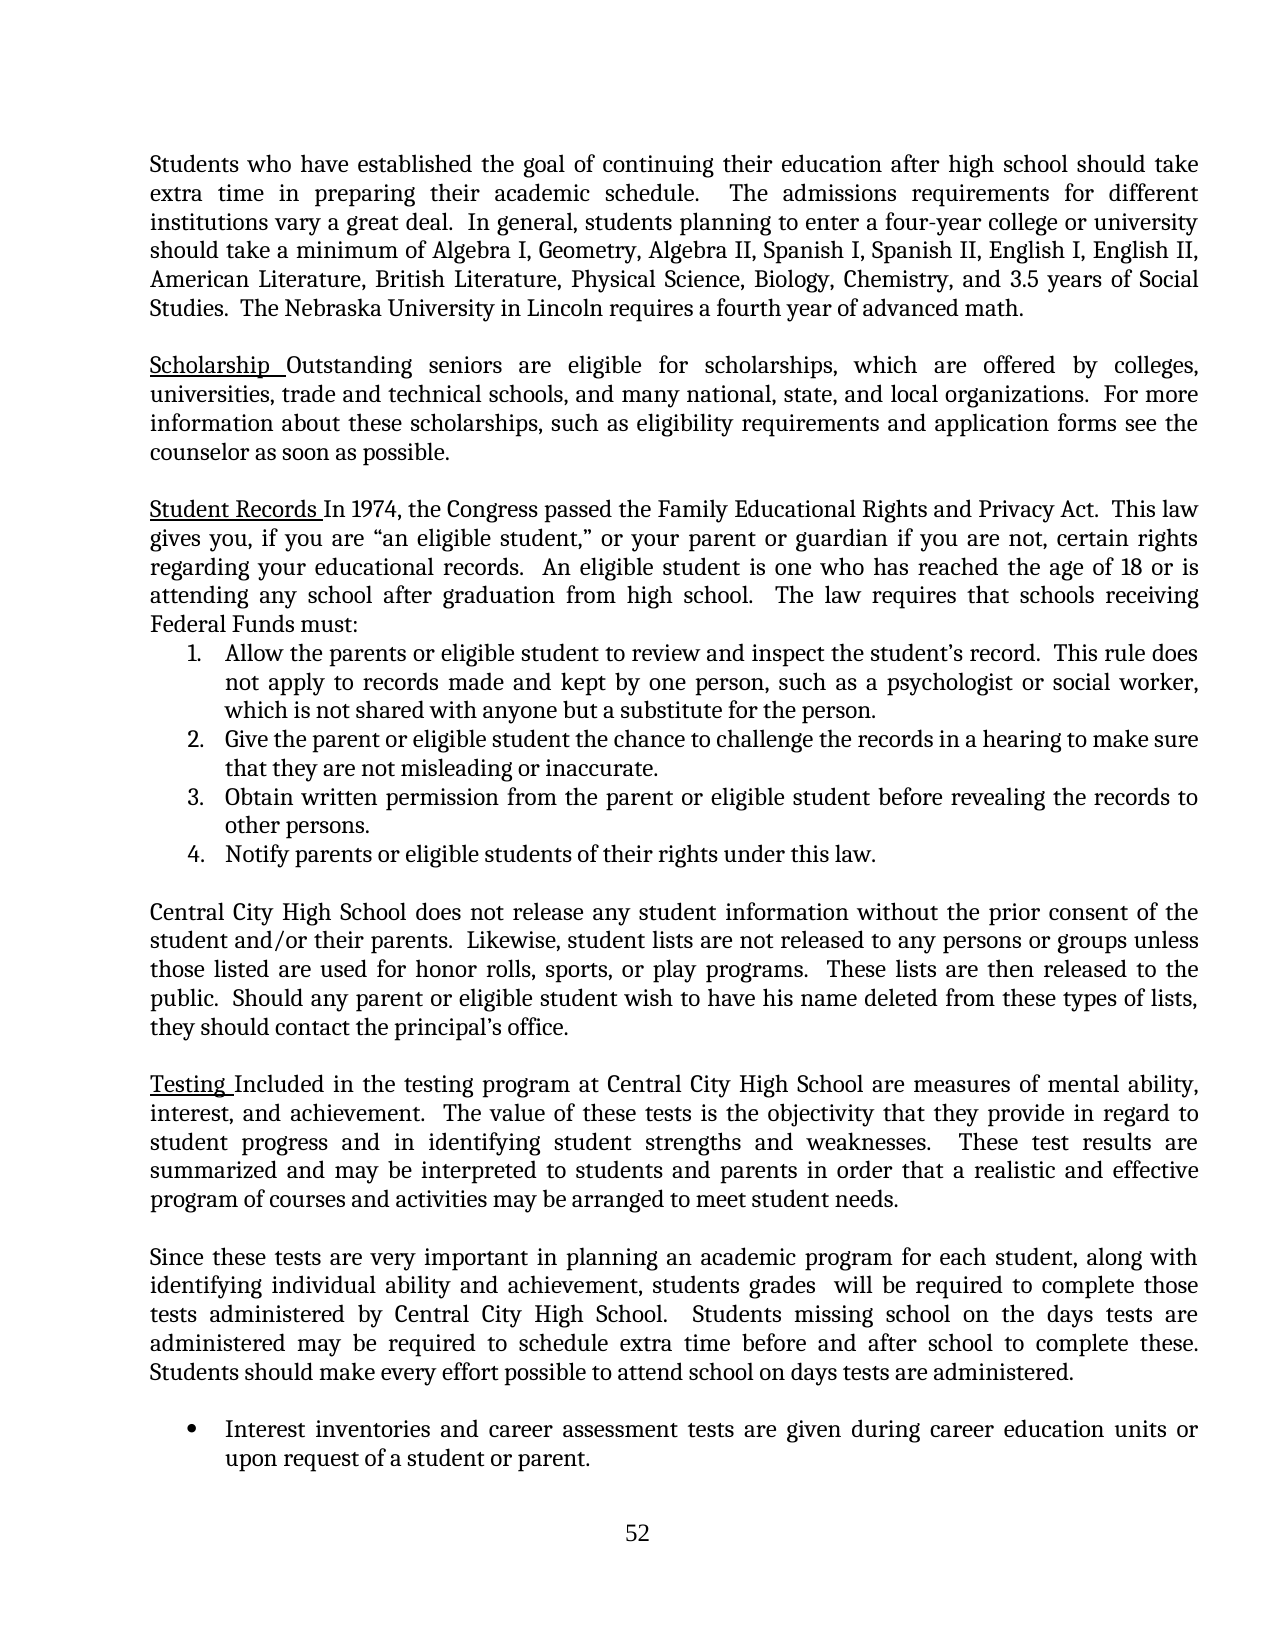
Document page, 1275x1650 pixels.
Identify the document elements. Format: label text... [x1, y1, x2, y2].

text Scholarship Outstanding seniors are eligible for scholarships, which are offered by colleges, universities, trade and technical schools, and many national, state, and local organizations. For more information about these scholarships, such as eligibility requirements and application forms see the counselor as soon as possible. [150, 351, 1200, 466]
text Since these tests are very important in planning an academic program for each student, along with identifying individual ability and achievement, students grades will be required to complete those tests administered by Central City High School. Students missing school on the days tests are administered may be required to schedule extra time before and after school to complete these. Students should make every effort possible to attend school on days tests are administered. [150, 1242, 1200, 1386]
text Central City High School does not release any student information without the prior consent of the student and/or their parents. Likewise, student lists are not released to any persons or groups unless those listed are used for honor rolls, sports, or play programs. These lists are then released to the public. Should any parent or eligible student wish to have his name deleted from these types of lists, they should contact the principal’s office. [150, 897, 1200, 1041]
text Students who have established the goal of continuing their education after high school should take extra time in preparing their academic schedule. The admissions requirements for different institutions vary a great deal. In general, students planning to enter a four-year college or university should take a minimum of Algebra I, Geometry, Algebra II, Spanish I, Spanish II, English I, English II, American Literature, British Literature, Physical Science, Biology, Chemistry, and 3.5 years of Social Studies. The Nebraska University in Lincoln requires a fourth year of advanced math. [150, 150, 1200, 322]
text Student Records In 1974, the Congress passed the Family Educational Rights and Privacy Act. This law gives you, if you are “an eligible student,” or your parent or guardian if you are not, certain rights regarding your educational records. An eligible student is one who has reached the age of 18 or is attending any school after graduation from high school. The law requires that schools receiving Federal Funds must: [150, 495, 1200, 639]
list Allow the parents or eligible student to review and inspect the student’s record. This rule does not apply to records made and kept by one person, such as a psychologist or social worker, which is not shared with anyone but a substitute for the person. [187, 639, 1200, 725]
list Interest inventories and career assessment tests are given during career education units or upon request of a student or parent. [187, 1415, 1200, 1472]
list Give the parent or eligible student the chance to challenge the records in a hearing to make sure that they are not misleading or inaccurate. [187, 725, 1200, 782]
list Notify parents or eligible students of their rights under this law. [187, 840, 1200, 869]
text Testing Included in the testing program at Central City High School are measures of mental ability, interest, and achievement. The value of these tests is the objectivity that they provide in regard to student progress and in identifying student strengths and weaknesses. These test results are summarized and may be interpreted to students and parents in order that a realistic and effective program of courses and activities may be arranged to meet student needs. [150, 1070, 1200, 1214]
list Obtain written permission from the parent or eligible student before revealing the records to other persons. [187, 782, 1200, 840]
